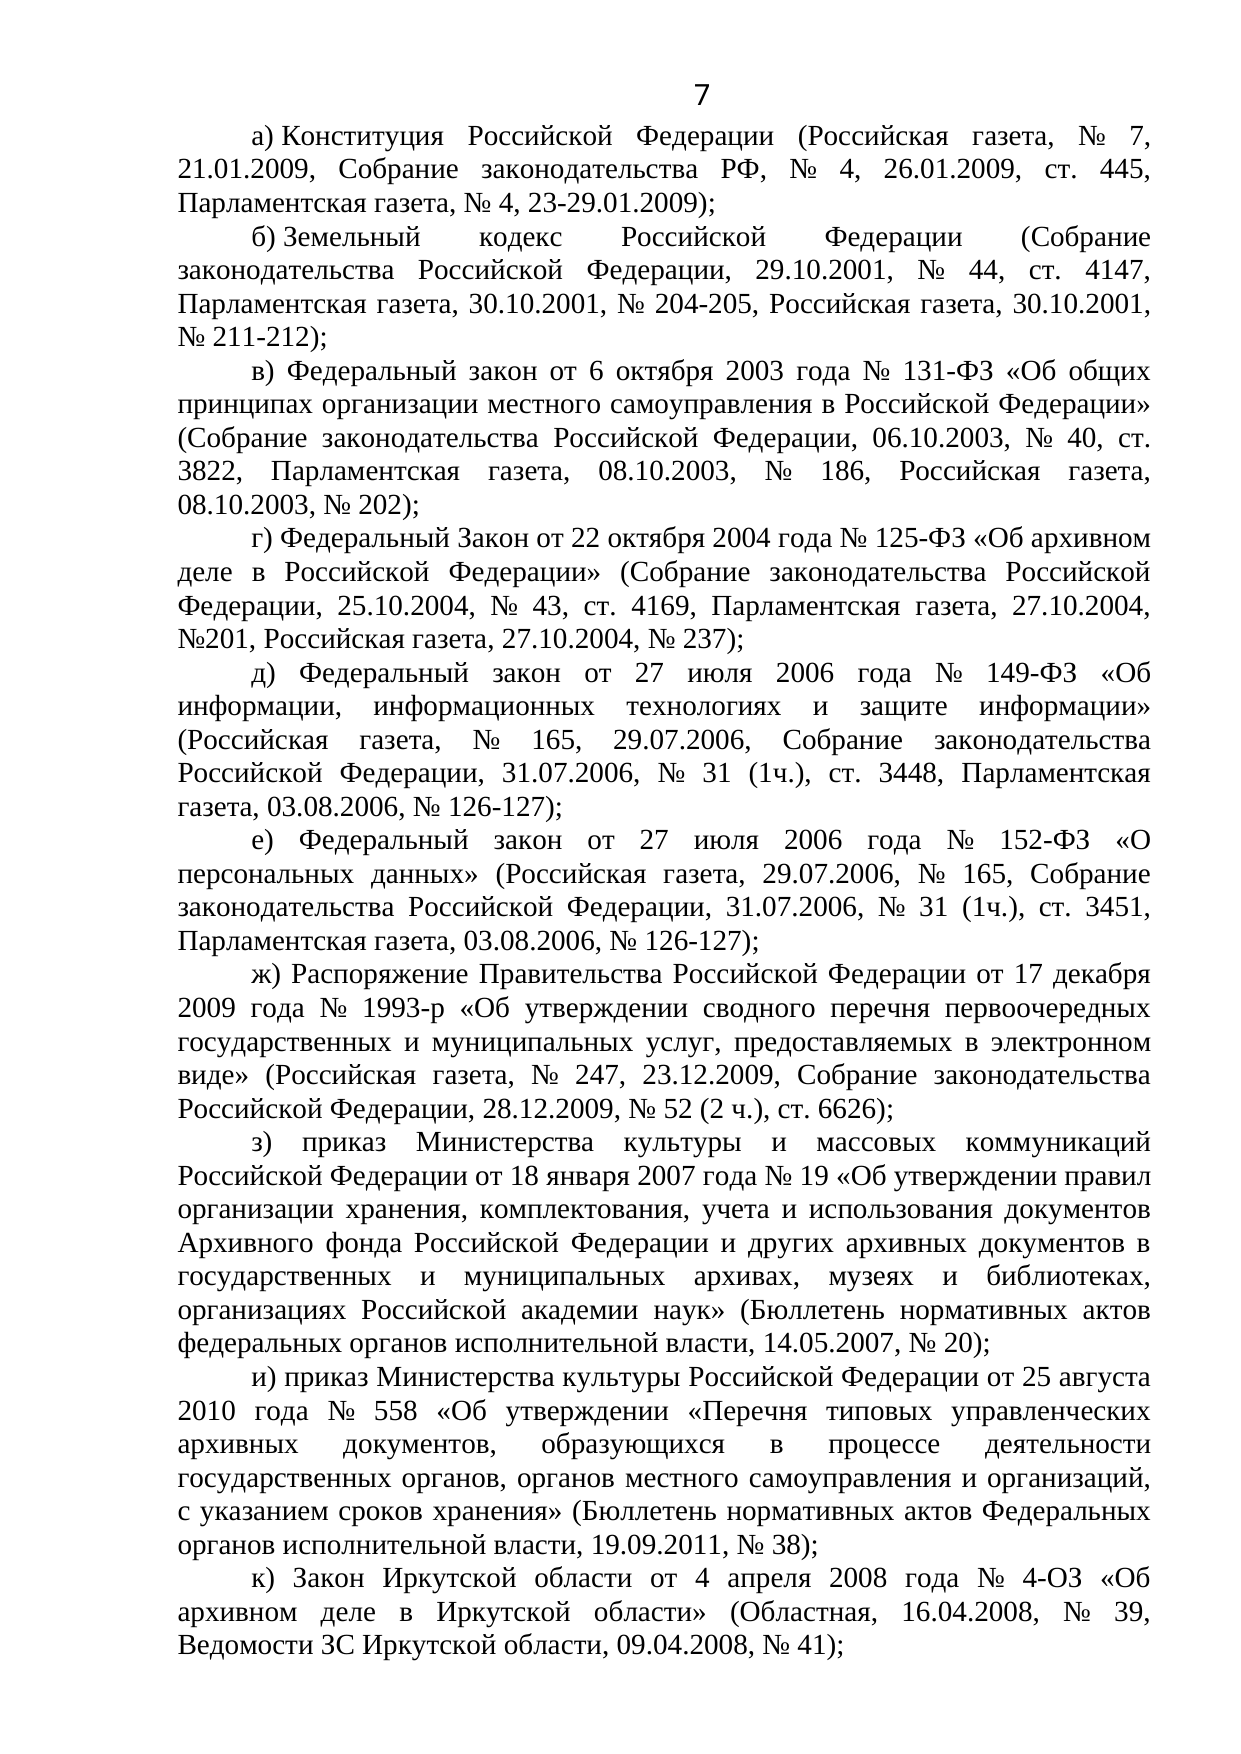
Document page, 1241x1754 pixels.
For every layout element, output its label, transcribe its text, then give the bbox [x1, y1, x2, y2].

text г) Федеральный Закон от 22 октября 2004 года № 125-ФЗ «Об архивном деле в Российской Федерации» (Собрание законодательства Российской Федерации, 25.10.2004, № 43, ст. 4169, Парламентская газета, 27.10.2004, №201, Российская газета, 27.10.2004, № 237); [177, 521, 1152, 655]
text е) Федеральный закон от 27 июля 2006 года № 152-ФЗ «О персональных данных» (Российская газета, 29.07.2006, № 165, Собрание законодательства Российской Федерации, 31.07.2006, № 31 (1ч.), ст. 3451, Парламентская газета, 03.08.2006, № 126-127); [177, 822, 1152, 957]
text и) приказ Министерства культуры Российской Федерации от 25 августа 2010 года № 558 «Об утверждении «Перечня типовых управленческих архивных документов, образующихся в процессе деятельности государственных органов, органов местного самоуправления и организаций, с указанием сроков хранения» (Бюллетень нормативных актов Федеральных органов исполнительной власти, 19.09.2011, № 38); [177, 1359, 1152, 1560]
text з) приказ Министерства культуры и массовых коммуникаций Российской Федерации от 18 января 2007 года № 19 «Об утверждении правил организации хранения, комплектования, учета и использования документов Архивного фонда Российской Федерации и других архивных документов в государственных и муниципальных архивах, музеях и библиотеках, организациях Российской академии наук» (Бюллетень нормативных актов федеральных органов исполнительной власти, 14.05.2007, № 20); [177, 1124, 1152, 1359]
text д) Федеральный закон от 27 июля 2006 года № 149-ФЗ «Об информации, информационных технологиях и защите информации» (Российская газета, № 165, 29.07.2006, Собрание законодательства Российской Федерации, 31.07.2006, № 31 (1ч.), ст. 3448, Парламентская газета, 03.08.2006, № 126-127); [177, 655, 1152, 822]
text ж) Распоряжение Правительства Российской Федерации от 17 декабря 2009 года № 1993-р «Об утверждении сводного перечня первоочередных государственных и муниципальных услуг, предоставляемых в электронном виде» (Российская газета, № 247, 23.12.2009, Собрание законодательства Российской Федерации, 28.12.2009, № 52 (2 ч.), ст. 6626); [177, 957, 1152, 1124]
text б) Земельный кодекс Российской Федерации (Собрание законодательства Российской Федерации, 29.10.2001, № 44, ст. 4147, Парламентская газета, 30.10.2001, № 204-205, Российская газета, 30.10.2001, № 211-212); [177, 219, 1152, 353]
text к) Закон Иркутской области от 4 апреля 2008 года № 4-ОЗ «Об архивном деле в Иркутской области» (Областная, 16.04.2008, № 39, Ведомости ЗС Иркутской области, 09.04.2008, № 41); [177, 1560, 1152, 1661]
text в) Федеральный закон от 6 октября 2003 года № 131-ФЗ «Об общих принципах организации местного самоуправления в Российской Федерации» (Собрание законодательства Российской Федерации, 06.10.2003, № 40, ст. 3822, Парламентская газета, 08.10.2003, № 186, Российская газета, 08.10.2003, № 202); [177, 353, 1152, 521]
text а) Конституция Российской Федерации (Российская газета, № 7, 21.01.2009, Собрание законодательства РФ, № 4, 26.01.2009, ст. 445, Парламентская газета, № 4, 23-29.01.2009); [177, 118, 1152, 219]
